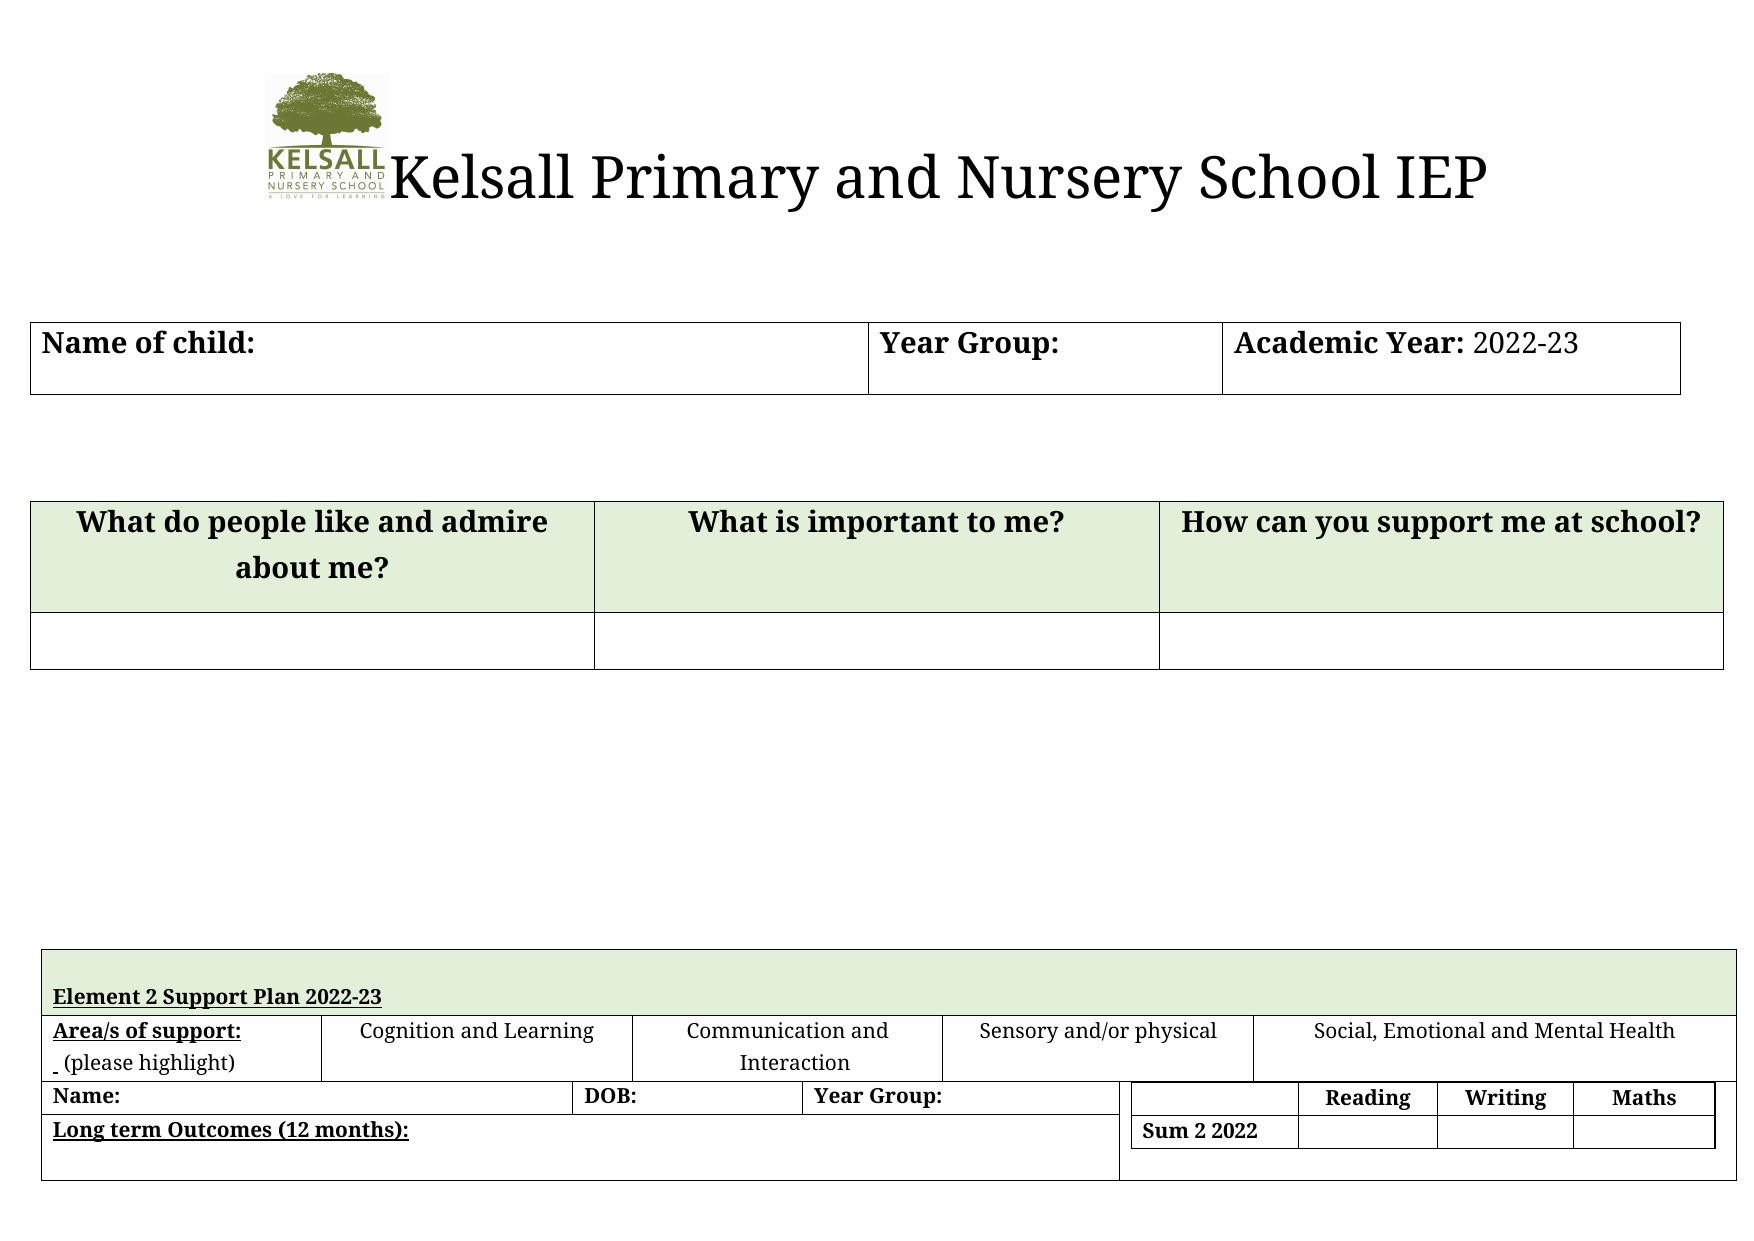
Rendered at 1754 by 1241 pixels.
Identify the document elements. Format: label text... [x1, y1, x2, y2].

table_cell Year Group: [803, 1082, 1119, 1114]
table_header Academic Year: 2022-23 [1223, 323, 1680, 394]
table_cell Area/s of support: (please highlight) [42, 1016, 321, 1081]
table_cell [31, 613, 594, 668]
table_cell Communication and Interaction [633, 1016, 942, 1081]
table_cell Name: [42, 1082, 572, 1114]
table_header What is important to me? [595, 502, 1159, 612]
table_header Name of child: [31, 323, 868, 394]
table_cell Sensory and/or physical [943, 1016, 1253, 1081]
table_header What do people like and admire about me? [31, 502, 594, 612]
table_cell Cognition and Learning [322, 1016, 632, 1081]
table_cell [1160, 613, 1723, 668]
picture [264, 73, 390, 199]
table_cell Social, Emotional and Mental Health [1254, 1016, 1736, 1081]
table_cell DOB: [573, 1082, 802, 1114]
table_header Year Group: [869, 323, 1222, 394]
table_cell [1120, 1082, 1736, 1180]
table_header How can you support me at school? [1160, 502, 1723, 612]
table_cell [595, 613, 1159, 668]
table_header Element 2 Support Plan 2022-23 [42, 950, 1736, 1015]
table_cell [42, 1115, 1119, 1180]
